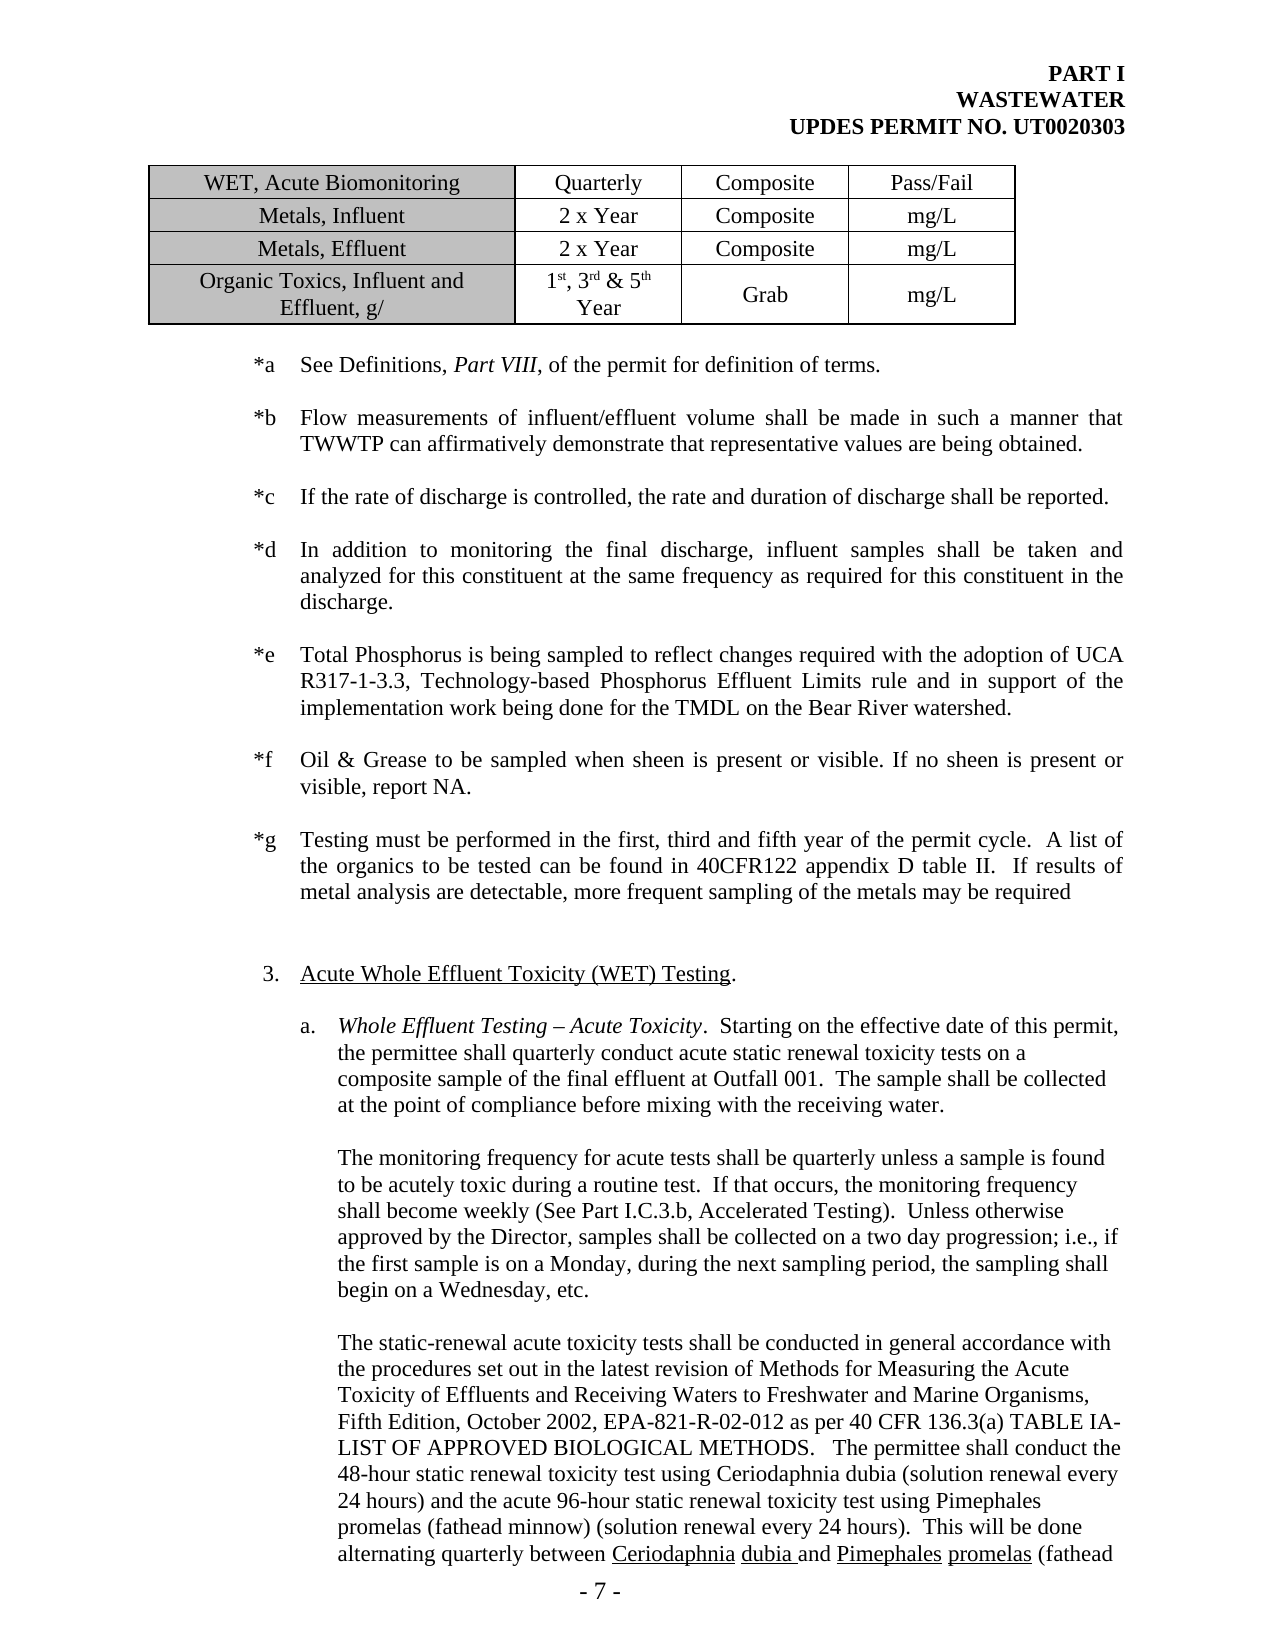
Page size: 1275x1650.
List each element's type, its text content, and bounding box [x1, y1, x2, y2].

table_cell mg/L [849, 265, 1014, 323]
text *c If the rate of discharge is controlled, the rate and duration of discharge shall be reported. [253, 483, 1125, 509]
table_cell Metals, Effluent [150, 232, 514, 264]
list Whole Effluent Testing – Acute Toxicity. Starting on the effective date of this permit, the permittee shall quarterly conduct acute static renewal toxicity tests on a composite sample of the final effluent at Outfall 001. The sample shall be collected at the point of compliance before mixing with the receiving water. [300, 1012, 1125, 1118]
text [337, 1329, 1125, 1566]
table_cell Composite [682, 232, 848, 264]
table_cell Composite [682, 199, 848, 231]
text The monitoring frequency for acute tests shall be quarterly unless a sample is found to be acutely toxic during a routine test. If that occurs, the monitoring frequency shall become weekly (See Part I.C.3.b, Accelerated Testing). Unless otherwise approved by the Director, samples shall be collected on a two day progression; i.e., if the first sample is on a Monday, during the next sampling period, the sampling shall begin on a Wednesday, etc. [337, 1144, 1125, 1302]
text *g Testing must be performed in the first, third and fifth year of the permit cycle. A list of the organics to be tested can be found in 40CFR122 appendix D table II. If results of metal analysis are detectable, more frequent sampling of the metals may be required [253, 826, 1125, 905]
table_cell 1st, 3rd & 5th Year [516, 265, 681, 323]
table_cell Composite [682, 166, 848, 198]
table_cell 2 x Year [516, 232, 681, 264]
table_cell mg/L [849, 199, 1014, 231]
text *e Total Phosphorus is being sampled to reflect changes required with the adoption of UCA R317-1-3.3, Technology-based Phosphorus Effluent Limits rule and in support of the implementation work being done for the TMDL on the Bear River watershed. [253, 641, 1125, 720]
table_cell Organic Toxics, Influent and Effluent, g/ [150, 265, 514, 323]
table_cell Grab [682, 265, 848, 323]
table_cell Pass/Fail [849, 166, 1014, 198]
text *b Flow measurements of influent/effluent volume shall be made in such a manner that TWWTP can affirmatively demonstrate that representative values are being obtained. [253, 404, 1125, 457]
table_cell 2 x Year [516, 199, 681, 231]
table_cell WET, Acute Biomonitoring [150, 166, 514, 198]
table_cell Quarterly [516, 166, 681, 198]
list Acute Whole Effluent Toxicity (WET) Testing. [262, 960, 1125, 986]
text *d In addition to monitoring the final discharge, influent samples shall be taken and analyzed for this constituent at the same frequency as required for this constituent in the discharge. [253, 536, 1125, 615]
table_cell Metals, Influent [150, 199, 514, 231]
text *f Oil & Grease to be sampled when sheen is present or visible. If no sheen is present or visible, report NA. [253, 747, 1125, 799]
text *a See Definitions, Part VIII, of the permit for definition of terms. [253, 351, 1125, 378]
table_cell mg/L [849, 232, 1014, 264]
